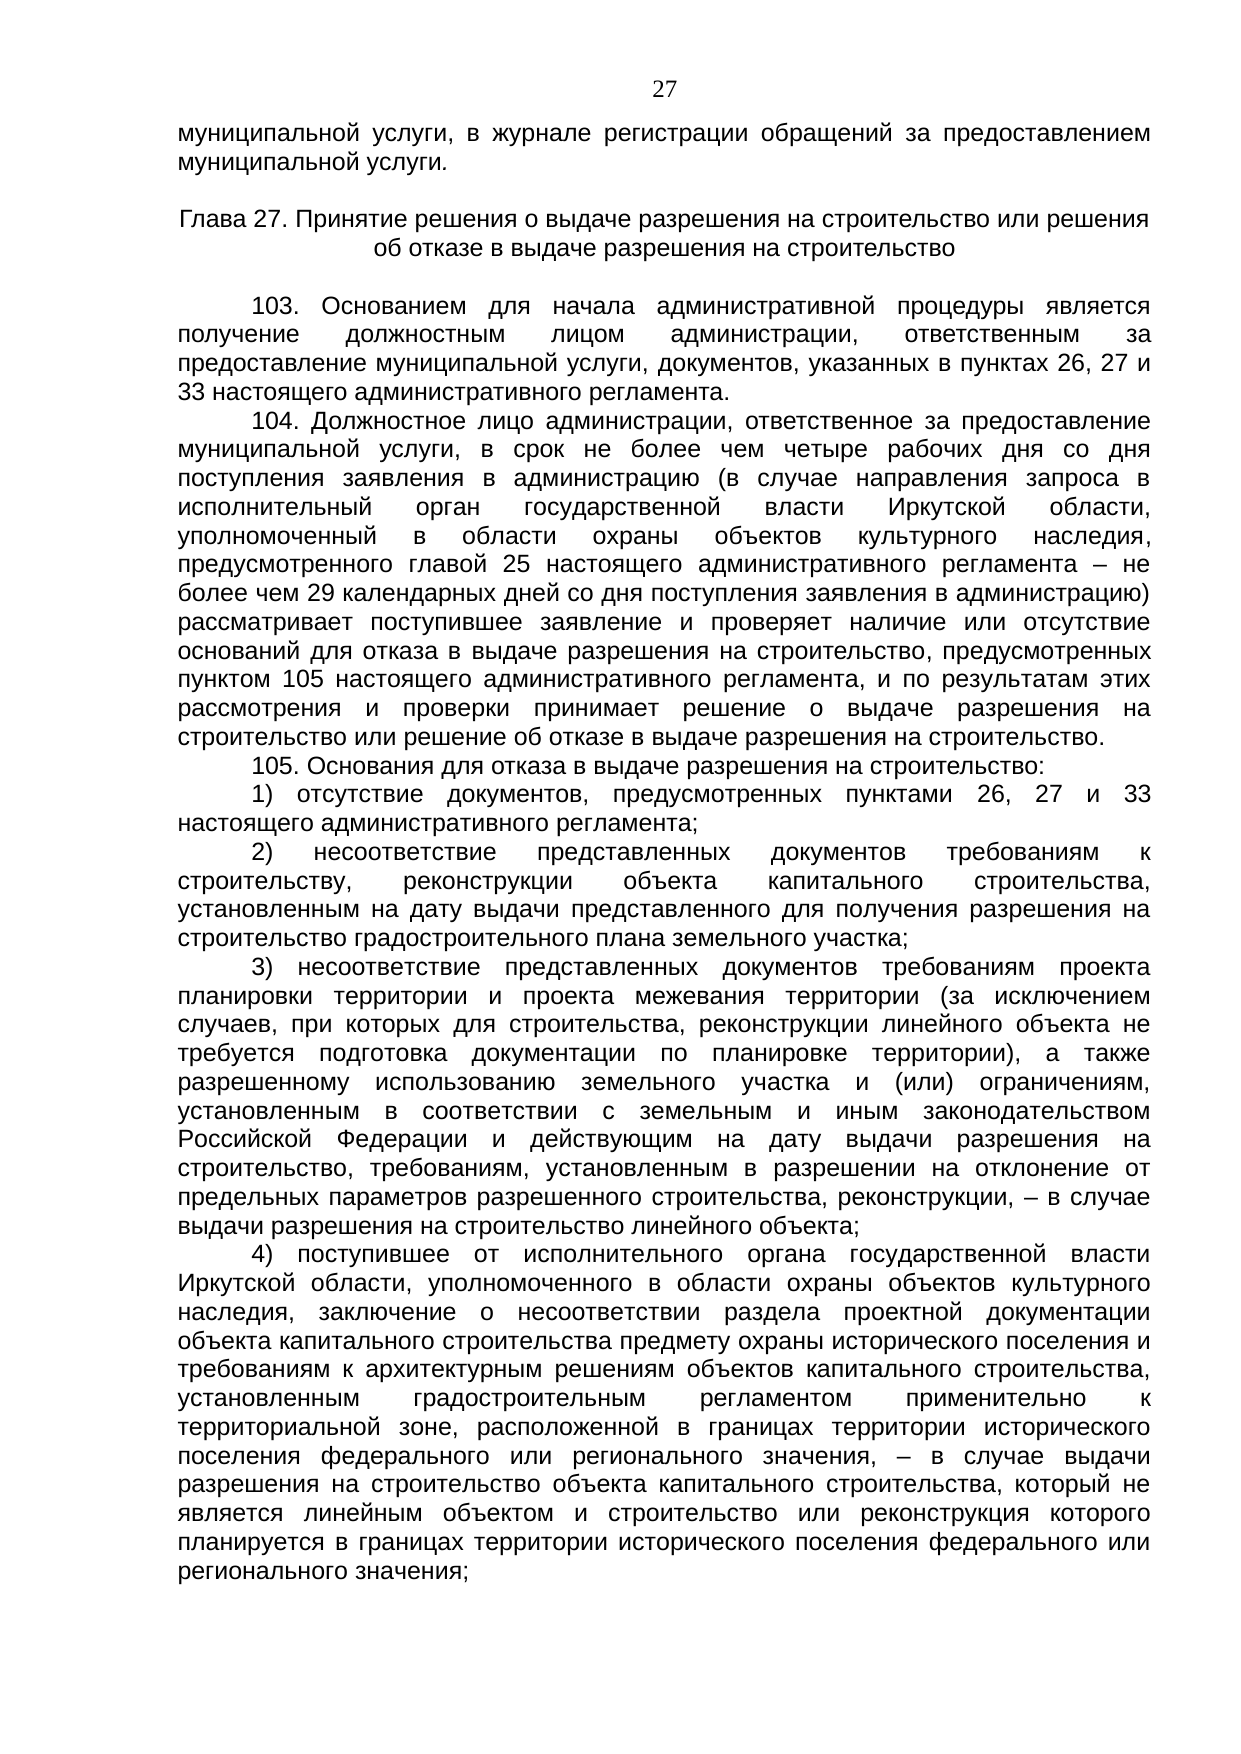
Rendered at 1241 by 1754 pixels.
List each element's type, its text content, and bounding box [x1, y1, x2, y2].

text 103. Основанием для начала административной процедуры является получение должностным лицом администрации, ответственным за предоставление муниципальной услуги, документов, указанных в пунктах 26, 27 и 33 настоящего административного регламента. [177, 291, 1152, 406]
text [177, 118, 1152, 176]
text 105. Основания для отказа в выдаче разрешения на строительство: [177, 751, 1152, 779]
text Глава 27. Принятие решения о выдаче разрешения на строительство или решения об отказе в выдаче разрешения на строительство [177, 204, 1152, 262]
text 4) поступившее от исполнительного органа государственной власти Иркутской области, уполномоченного в области охраны объектов культурного наследия, заключение о несоответствии раздела проектной документации объекта капитального строительства предмету охраны исторического поселения и требованиям к архитектурным решениям объектов капитального строительства, установленным градостроительным регламентом применительно к территориальной зоне, расположенной в границах территории исторического поселения федерального или регионального значения, – в случае выдачи разрешения на строительство объекта капитального строительства, который не является линейным объектом и строительство или реконструкция которого планируется в границах территории исторического поселения федерального или регионального значения; [177, 1239, 1152, 1584]
text 1) отсутствие документов, предусмотренных пунктами 26, 27 и 33 настоящего административного регламента; [177, 779, 1152, 837]
text 2) несоответствие представленных документов требованиям к строительству, реконструкции объекта капитального строительства, установленным на дату выдачи представленного для получения разрешения на строительство градостроительного плана земельного участка; [177, 837, 1152, 952]
text 3) несоответствие представленных документов требованиям проекта планировки территории и проекта межевания территории (за исключением случаев, при которых для строительства, реконструкции линейного объекта не требуется подготовка документации по планировке территории), а также разрешенному использованию земельного участка и (или) ограничениям, установленным в соответствии с земельным и иным законодательством Российской Федерации и действующим на дату выдачи разрешения на строительство, требованиям, установленным в разрешении на отклонение от предельных параметров разрешенного строительства, реконструкции, – в случае выдачи разрешения на строительство линейного объекта; [177, 952, 1152, 1239]
text 104. Должностное лицо администрации, ответственное за предоставление муниципальной услуги, в срок не более чем четыре рабочих дня со дня поступления заявления в администрацию (в случае направления запроса в исполнительный орган государственной власти Иркутской области, уполномоченный в области охраны объектов культурного наследия, предусмотренного главой 25 настоящего административного регламента – не более чем 29 календарных дней со дня поступления заявления в администрацию) рассматривает поступившее заявление и проверяет наличие или отсутствие оснований для отказа в выдаче разрешения на строительство, предусмотренных пунктом 105 настоящего административного регламента, и по результатам этих рассмотрения и проверки принимает решение о выдаче разрешения на строительство или решение об отказе в выдаче разрешения на строительство. [177, 406, 1152, 751]
